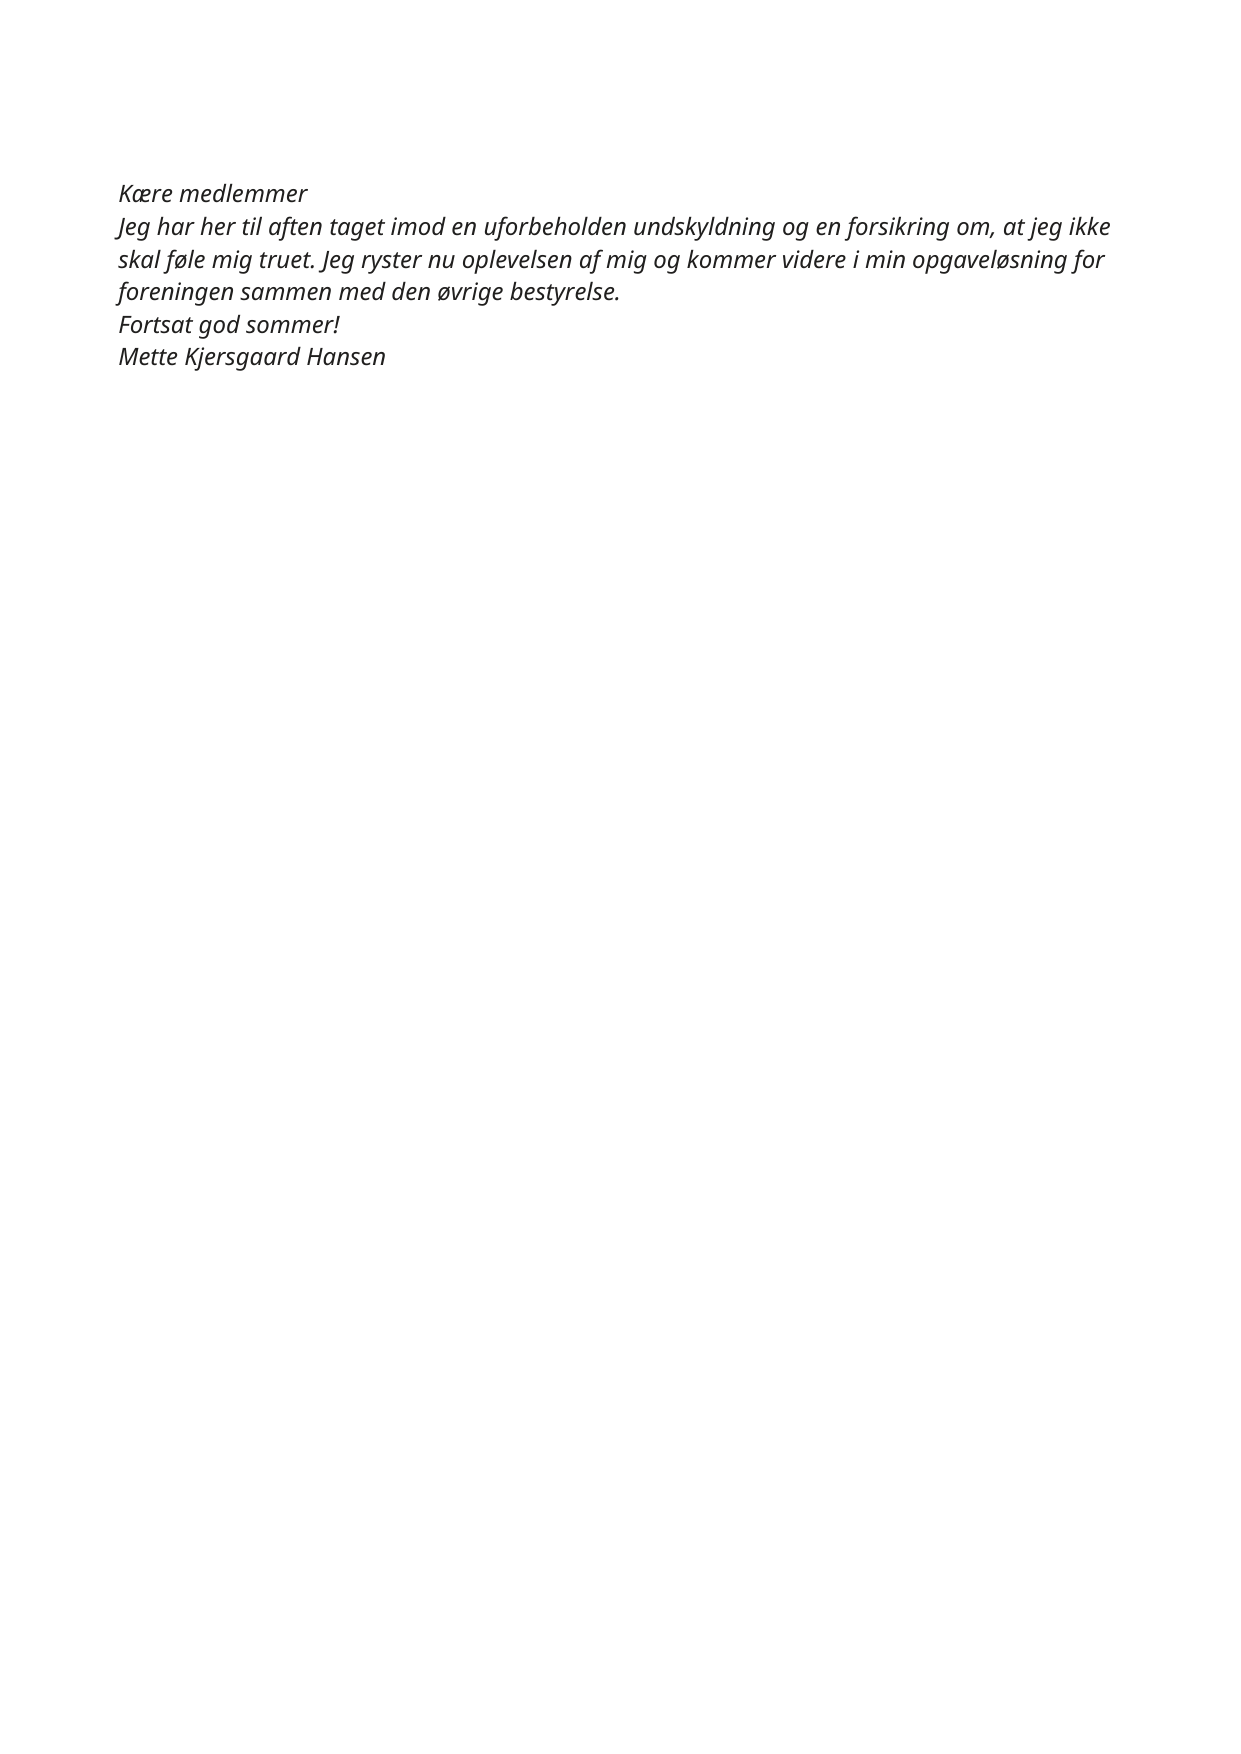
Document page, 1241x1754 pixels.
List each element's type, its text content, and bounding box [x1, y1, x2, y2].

text Kære medlemmer [118, 177, 1122, 210]
text Jeg har her til aften taget imod en uforbeholden undskyldning og en forsikring om, at jeg ikke skal føle mig truet. Jeg ryster nu oplevelsen af mig og kommer videre i min opgaveløsning for foreningen sammen med den øvrige bestyrelse. [118, 210, 1122, 308]
text Mette Kjersgaard Hansen [118, 340, 1122, 373]
text Fortsat god sommer! [118, 308, 1122, 340]
